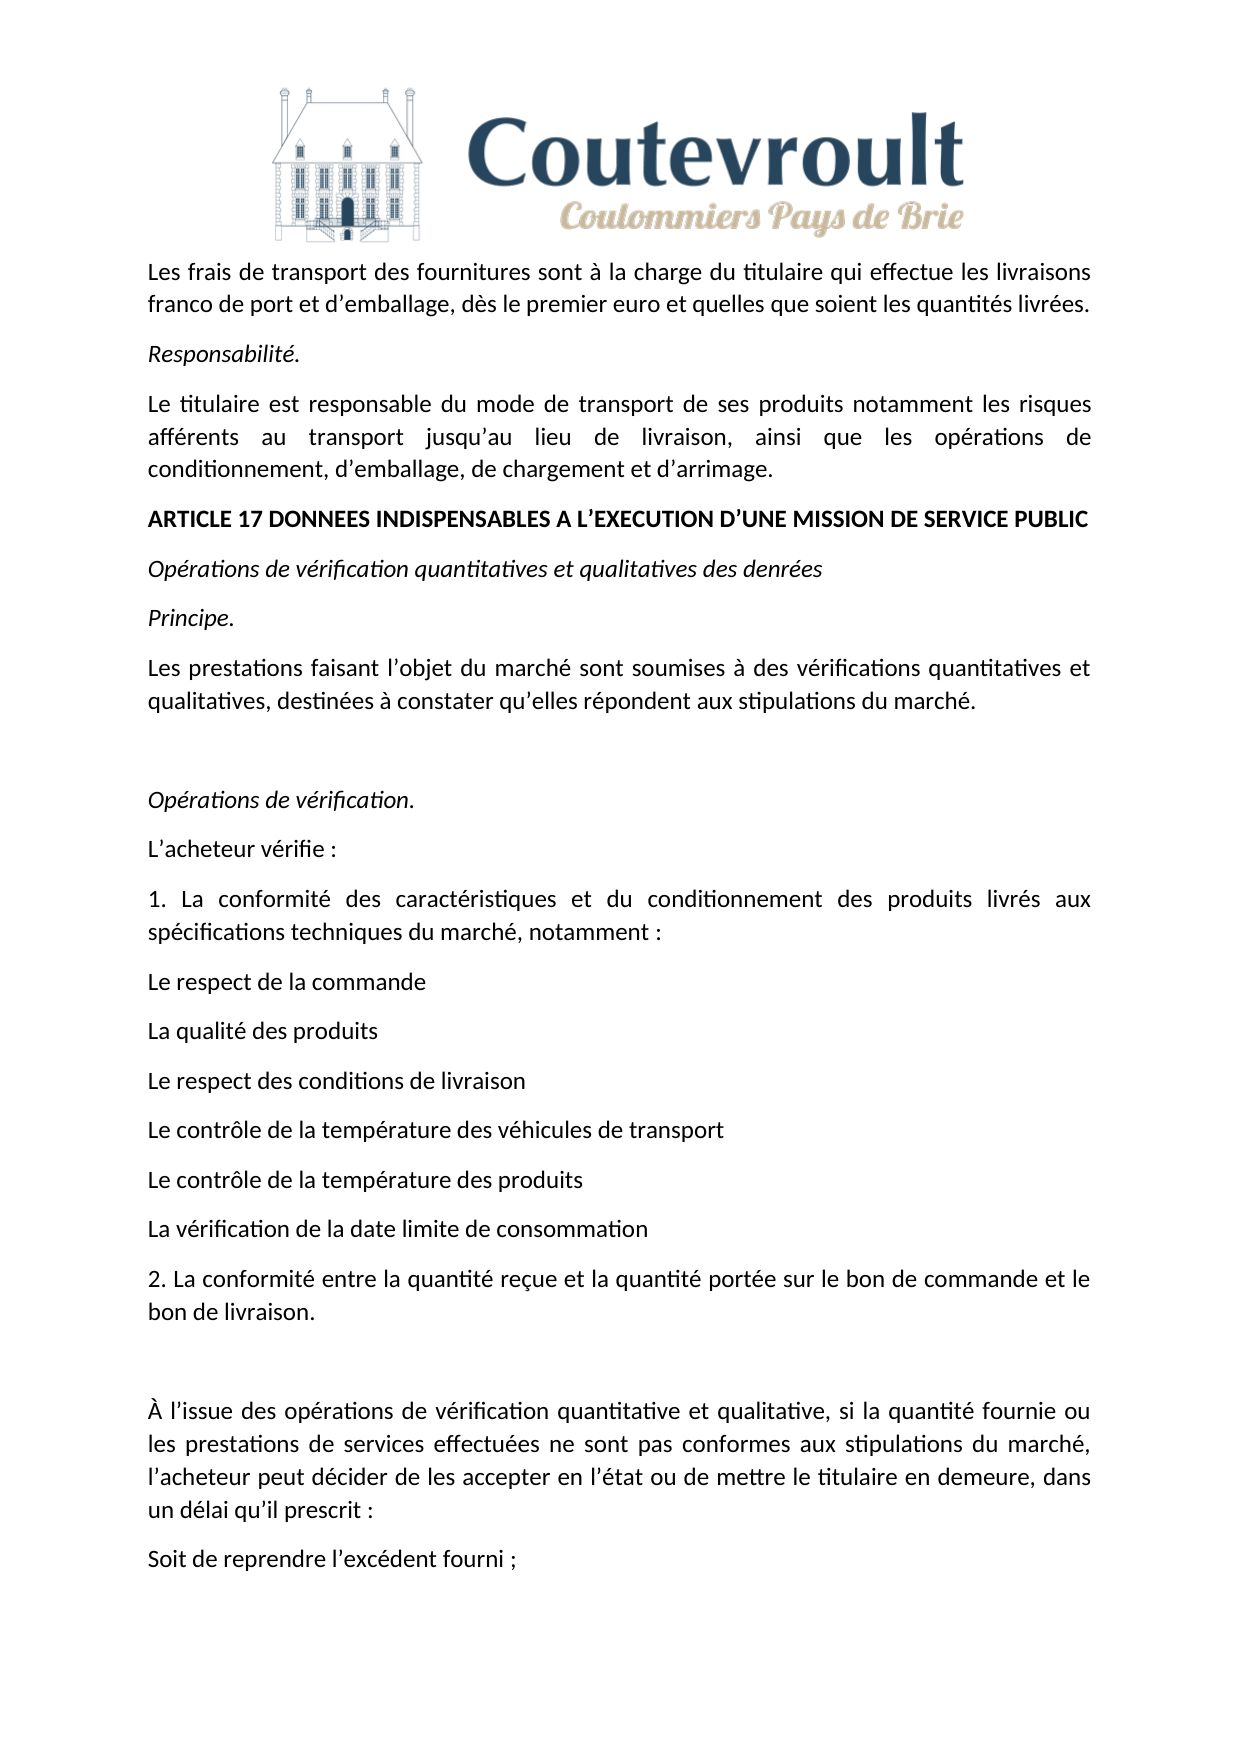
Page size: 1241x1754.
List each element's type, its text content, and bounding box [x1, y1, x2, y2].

text Soit de reprendre l’excédent fourni ; [148, 1544, 1093, 1574]
text L’acheteur vérifie : [148, 834, 1093, 864]
text À l’issue des opérations de vérification quantitative et qualitative, si la quantité fournie ou les prestations de services effectuées ne sont pas conformes aux stipulations du marché, l’acheteur peut décider de les accepter en l’état ou de mettre le titulaire en demeure, dans un délai qu’il prescrit : [148, 1395, 1093, 1524]
text Responsabilité. [148, 338, 1093, 369]
text Principe. [148, 602, 1093, 633]
text La vérification de la date limite de consommation [148, 1214, 1093, 1244]
text Opérations de vérification. [148, 784, 1093, 814]
text Les frais de transport des fournitures sont à la charge du titulaire qui effectue les livraisons franco de port et d’emballage, dès le premier euro et quelles que soient les quantités livrées. [148, 256, 1093, 319]
text Le contrôle de la température des produits [148, 1164, 1093, 1194]
text Le respect des conditions de livraison [148, 1065, 1093, 1095]
text Le respect de la commande [148, 966, 1093, 996]
text 1. La conformité des caractéristiques et du conditionnement des produits livrés aux spécifications techniques du marché, notamment : [148, 883, 1093, 947]
text Opérations de vérification quantitatives et qualitatives des denrées [148, 553, 1093, 583]
text Le titulaire est responsable du mode de transport de ses produits notamment les risques afférents au transport jusqu’au lieu de livraison, ainsi que les opérations de conditionnement, d’emballage, de chargement et d’arrimage. [148, 388, 1093, 484]
text La qualité des produits [148, 1015, 1093, 1046]
text Le contrôle de la température des véhicules de transport [148, 1114, 1093, 1145]
text 2. La conformité entre la quantité reçue et la quantité portée sur le bon de commande et le bon de livraison. [148, 1263, 1093, 1327]
picture [260, 73, 980, 256]
text ARTICLE 17 DONNEES INDISPENSABLES A L’EXECUTION D’UNE MISSION DE SERVICE PUBLIC [148, 503, 1093, 534]
text Les prestations faisant l’objet du marché sont soumises à des vérifications quantitatives et qualitatives, destinées à constater qu’elles répondent aux stipulations du marché. [148, 652, 1093, 715]
